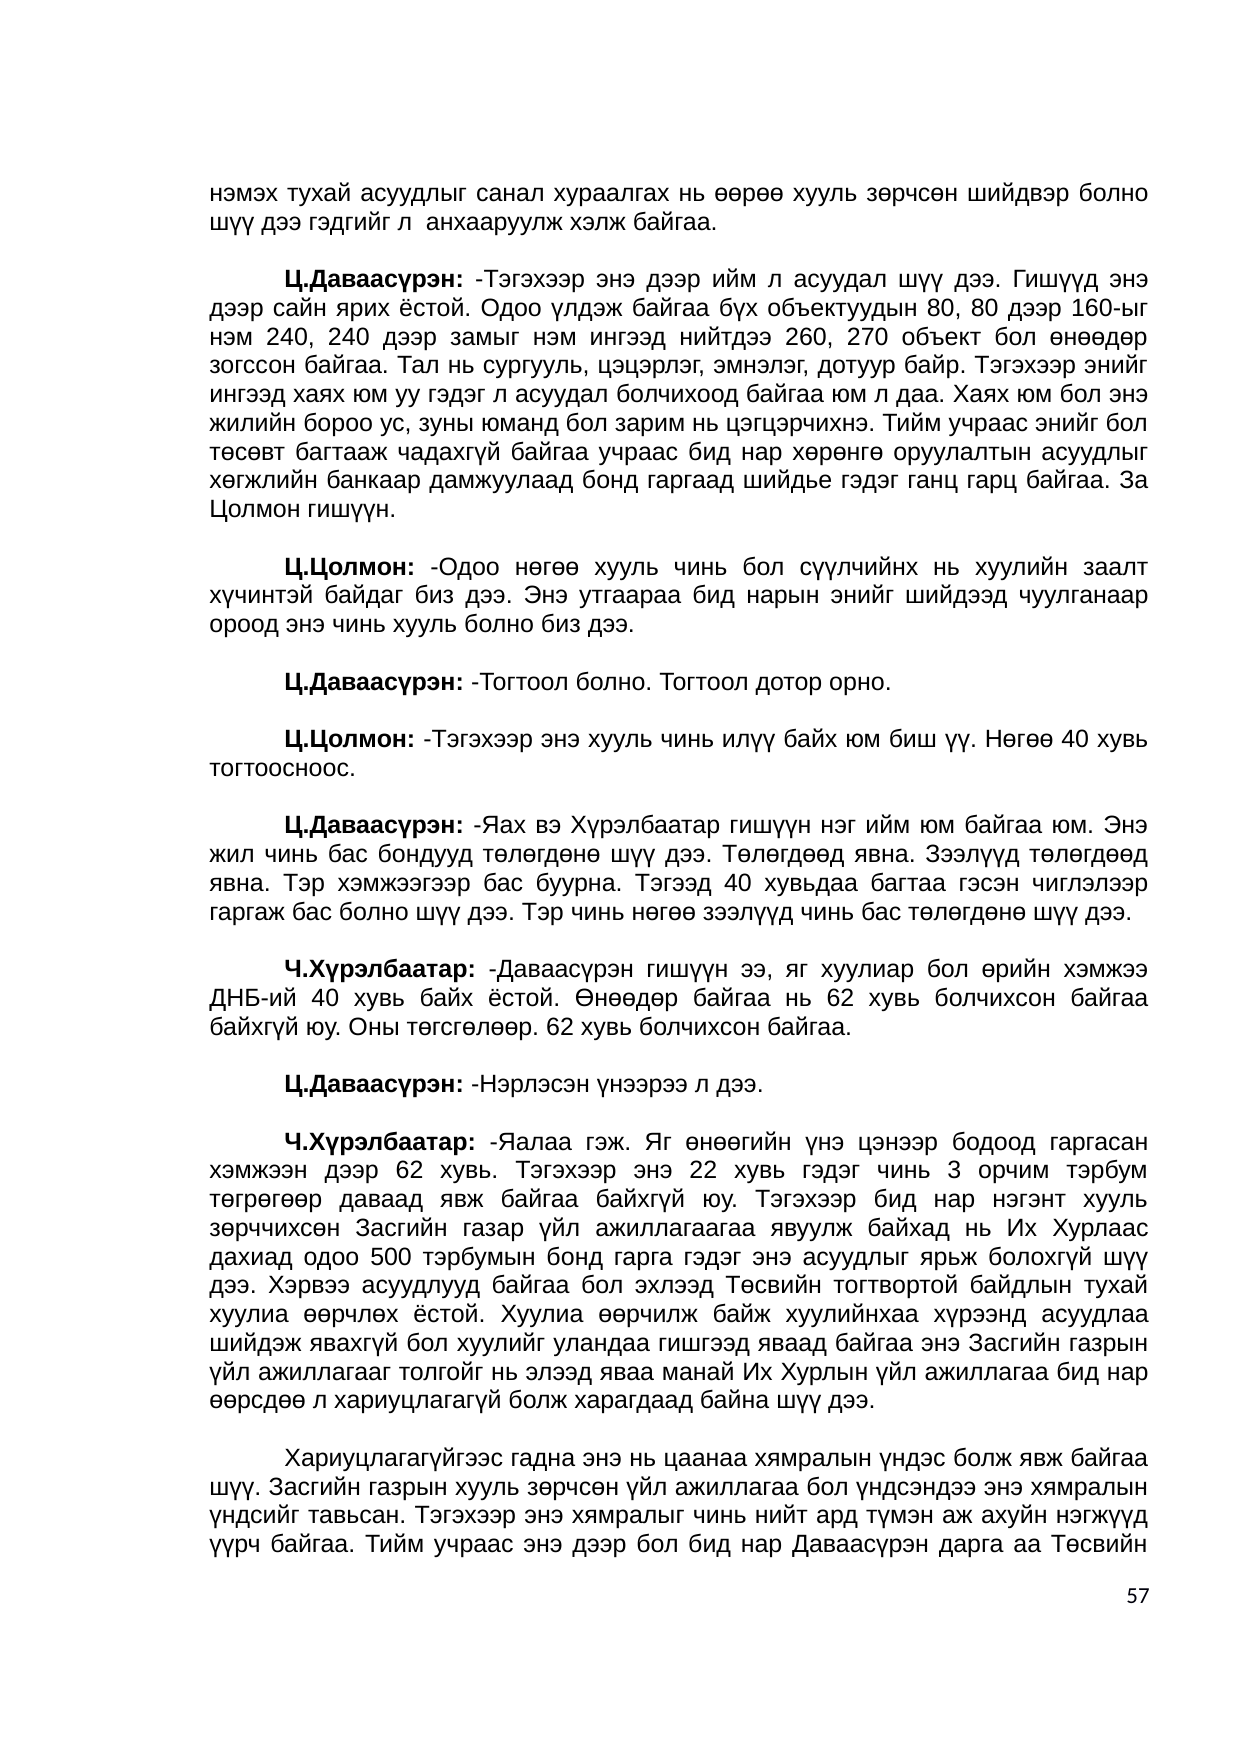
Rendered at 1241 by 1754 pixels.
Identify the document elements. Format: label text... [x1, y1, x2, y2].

text Ц.Цолмон: -Тэгэхээр энэ хууль чинь илүү байх юм биш үү. Нөгөө 40 хувь тогтоосноос. [209, 724, 1149, 782]
text Ч.Хүрэлбаатар: -Даваасүрэн гишүүн ээ, яг хуулиар бол өрийн хэмжээ ДНБ-ий 40 хувь байх ёстой. Өнөөдөр байгаа нь 62 хувь болчихсон байгаа байхгүй юу. Оны төгсгөлөөр. 62 хувь болчихсон байгаа. [209, 954, 1149, 1041]
text Ц.Даваасүрэн: -Нэрлэсэн үнээрээ л дээ. [209, 1069, 1149, 1098]
text Ц.Даваасүрэн: -Тэгэхээр энэ дээр ийм л асуудал шүү дээ. Гишүүд энэ дээр сайн ярих ёстой. Одоо үлдэж байгаа бүх объектуудын 80, 80 дээр 160-ыг нэм 240, 240 дээр замыг нэм ингээд нийтдээ 260, 270 объект бол өнөөдөр зогссон байгаа. Тал нь сургууль, цэцэрлэг, эмнэлэг, дотуур байр. Тэгэхээр энийг ингээд хаях юм уу гэдэг л асуудал болчихоод байгаа юм л даа. Хаях юм бол энэ жилийн бороо ус, зуны юманд бол зарим нь цэгцэрчихнэ. Тийм учраас энийг бол төсөвт багтааж чадахгүй байгаа учраас бид нар хөрөнгө оруулалтын асуудлыг хөгжлийн банкаар дамжуулаад бонд гаргаад шийдье гэдэг ганц гарц байгаа. За Цолмон гишүүн. [209, 264, 1149, 523]
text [209, 1443, 1149, 1558]
text Ц.Даваасүрэн: -Тогтоол болно. Тогтоол дотор орно. [209, 667, 1149, 696]
text Ч.Хүрэлбаатар: -Яалаа гэж. Яг өнөөгийн үнэ цэнээр бодоод гаргасан хэмжээн дээр 62 хувь. Тэгэхээр энэ 22 хувь гэдэг чинь 3 орчим тэрбум төгрөгөөр даваад явж байгаа байхгүй юу. Тэгэхээр бид нар нэгэнт хууль зөрччихсөн Засгийн газар үйл ажиллагаагаа явуулж байхад нь Их Хурлаас дахиад одоо 500 тэрбумын бонд гарга гэдэг энэ асуудлыг ярьж болохгүй шүү дээ. Хэрвээ асуудлууд байгаа бол эхлээд Төсвийн тогтвортой байдлын тухай хуулиа өөрчлөх ёстой. Хуулиа өөрчилж байж хуулийнхаа хүрээнд асуудлаа шийдэж явахгүй бол хуулийг уландаа гишгээд яваад байгаа энэ Засгийн газрын үйл ажиллагааг толгойг нь элээд яваа манай Их Хурлын үйл ажиллагаа бид нар өөрсдөө л хариуцлагагүй болж харагдаад байна шүү дээ. [209, 1127, 1149, 1414]
text Ц.Даваасүрэн: -Яах вэ Хүрэлбаатар гишүүн нэг ийм юм байгаа юм. Энэ жил чинь бас бондууд төлөгдөнө шүү дээ. Төлөгдөөд явна. Зээлүүд төлөгдөөд явна. Тэр хэмжээгээр бас буурна. Тэгээд 40 хувьдаа багтаа гэсэн чиглэлээр гаргаж бас болно шүү дээ. Тэр чинь нөгөө зээлүүд чинь бас төлөгдөнө шүү дээ. [209, 811, 1149, 926]
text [209, 178, 1149, 236]
text Ц.Цолмон: -Одоо нөгөө хууль чинь бол сүүлчийнх нь хуулийн заалт хүчинтэй байдаг биз дээ. Энэ утгаараа бид нарын энийг шийдээд чуулганаар ороод энэ чинь хууль болно биз дээ. [209, 552, 1149, 638]
